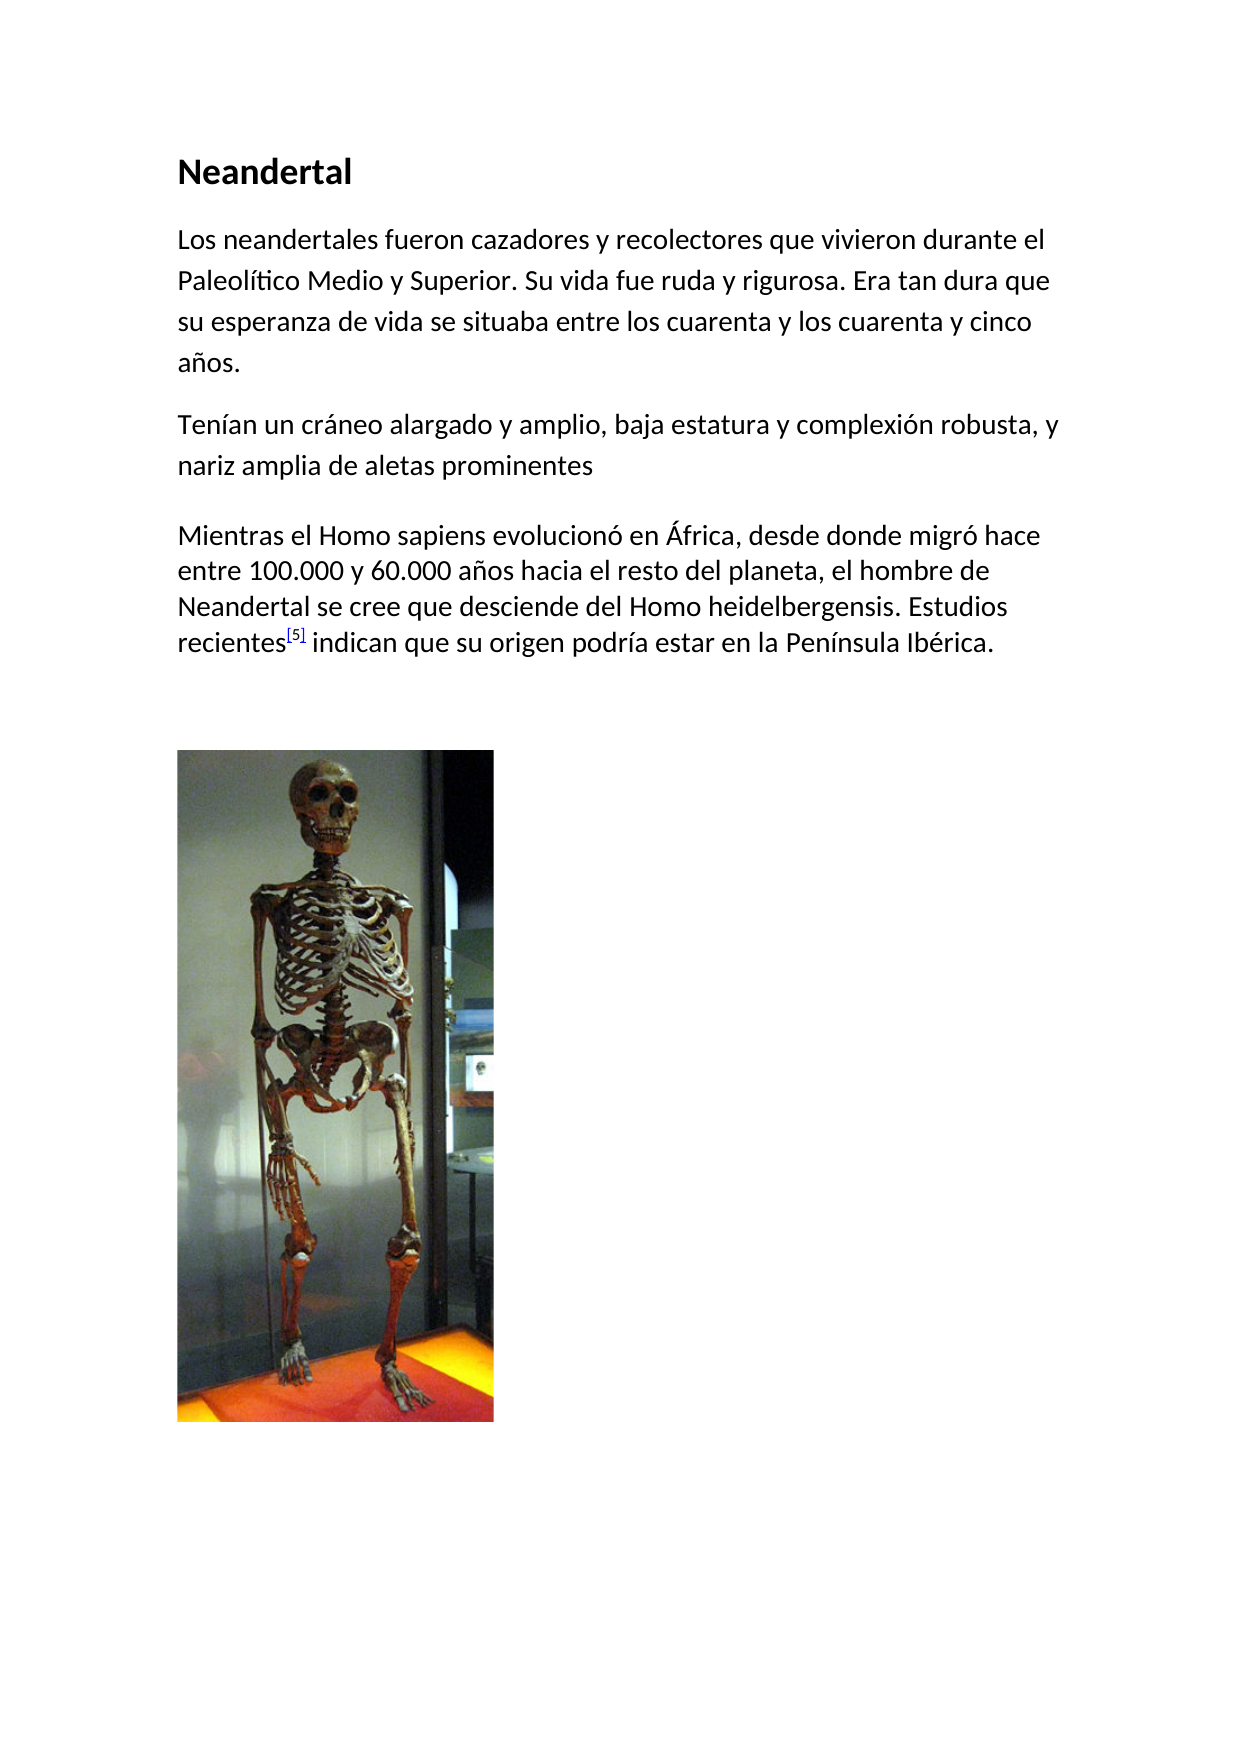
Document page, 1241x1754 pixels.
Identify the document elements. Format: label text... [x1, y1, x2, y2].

text Mientras el Homo sapiens evolucionó en África, desde donde migró hace entre 100.000 y 60.000 años hacia el resto del planeta, el hombre de Neandertal se cree que desciende del Homo heidelbergensis. Estudios recientes[5] indican que su origen podría estar en la Península Ibérica. [177, 517, 1063, 659]
picture [177, 750, 494, 1422]
text Tenían un cráneo alargado y amplio, baja estatura y complexión robusta, y nariz amplia de aletas prominentes [177, 406, 1063, 482]
text Los neandertales fueron cazadores y recolectores que vivieron durante el Paleolítico Medio y Superior. Su vida fue ruda y rigurosa. Era tan dura que su esperanza de vida se situaba entre los cuarenta y los cuarenta y cinco años. [177, 221, 1063, 379]
text Neandertal [177, 148, 1063, 193]
